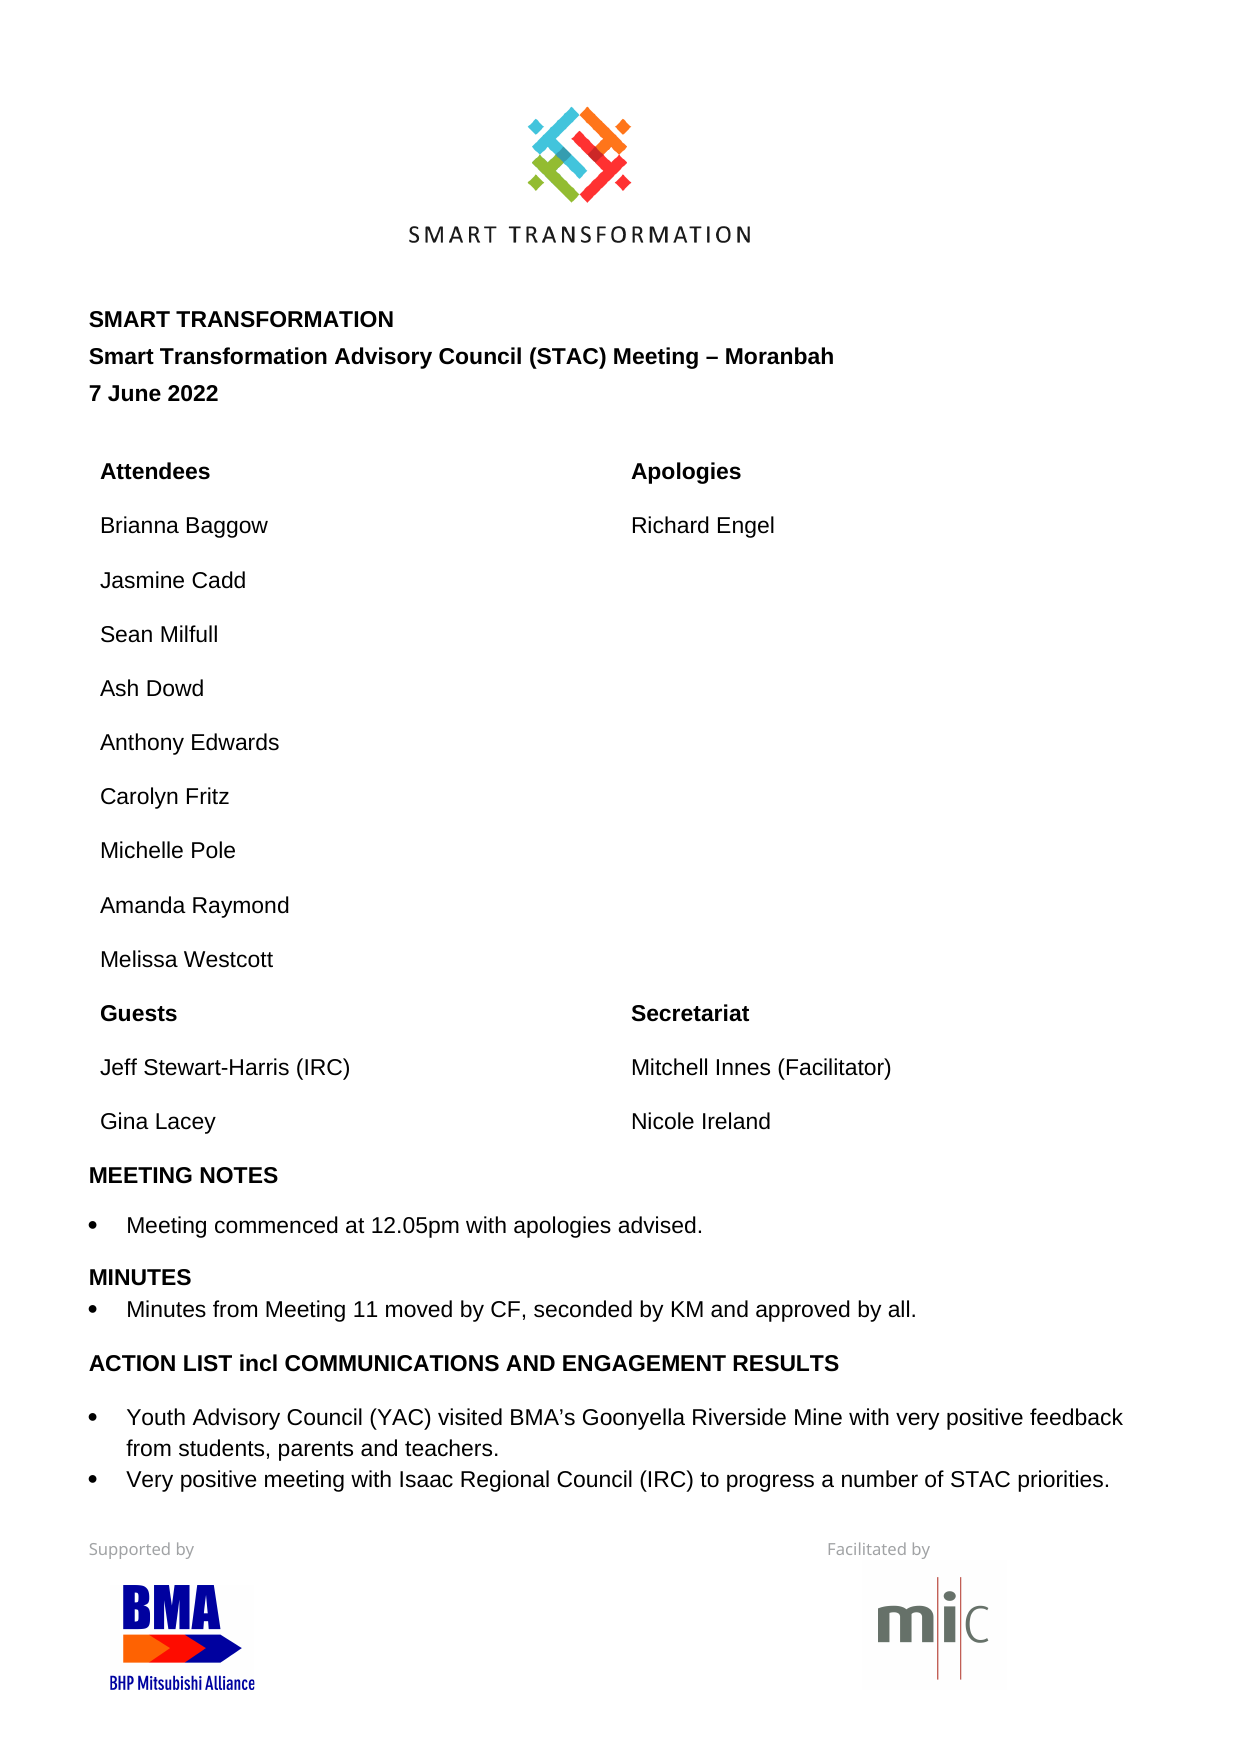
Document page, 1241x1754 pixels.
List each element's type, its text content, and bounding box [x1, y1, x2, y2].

text SMART TRANSFORMATION [88, 306, 1152, 333]
text MINUTES [88, 1264, 1152, 1291]
list Meeting commenced at 12.05pm with apologies advised. [88, 1212, 1152, 1238]
table_header Attendees Brianna Baggow Jasmine Cadd Sean Milfull Ash Dowd Anthony Edwards Carolyn Fritz Michelle Pole Amanda Raymond Melissa Westcott [89, 453, 619, 995]
list Youth Advisory Council (YAC) visited BMA’s Goonyella Riverside Mine with very positive feedback from students, parents and teachers. [88, 1399, 1152, 1462]
picture [862, 1560, 1008, 1690]
text Smart Transformation Advisory Council (STAC) Meeting – Moranbah [88, 343, 1152, 369]
table_header Apologies Richard Engel [620, 453, 1151, 995]
table_cell Secretariat Mitchell Innes (Facilitator) Nicole Ireland [620, 995, 1151, 1157]
list Minutes from Meeting 11 moved by CF, seconded by KM and approved by all. [88, 1291, 1152, 1322]
list Very positive meeting with Isaac Regional Council (IRC) to progress a number of STAC priorities. [88, 1462, 1152, 1493]
picture [110, 1585, 255, 1690]
text MEETING NOTES [88, 1157, 1152, 1189]
text ACTION LIST incl COMMUNICATIONS AND ENGAGEMENT RESULTS [88, 1345, 1152, 1376]
table_cell Guests Jeff Stewart-Harris (IRC) Gina Lacey [89, 995, 619, 1157]
picture [400, 81, 767, 284]
text 7 June 2022 [88, 380, 1152, 406]
